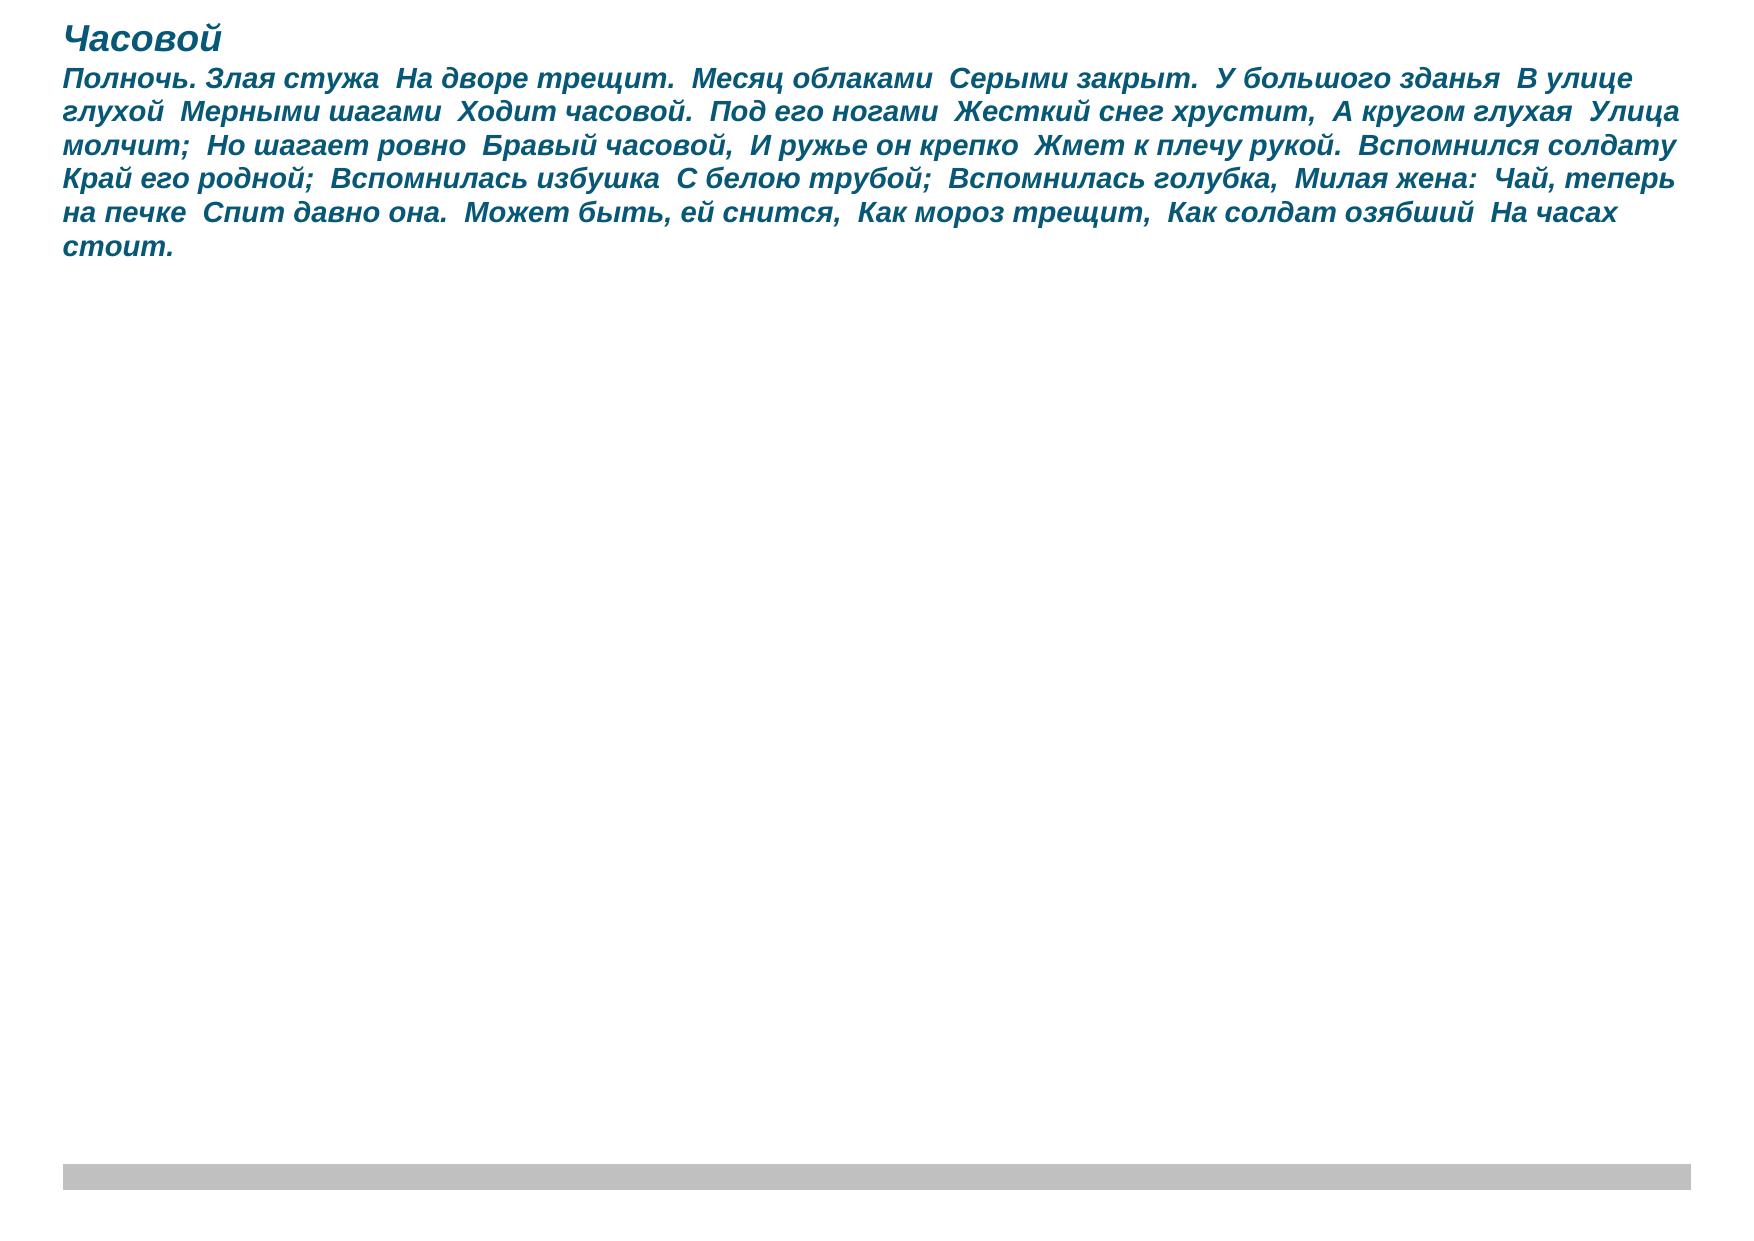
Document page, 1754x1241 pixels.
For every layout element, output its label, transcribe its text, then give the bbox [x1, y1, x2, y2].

text Полночь. Злая стужа [62, 61, 1691, 262]
subtitle Часовой [62, 17, 1691, 60]
